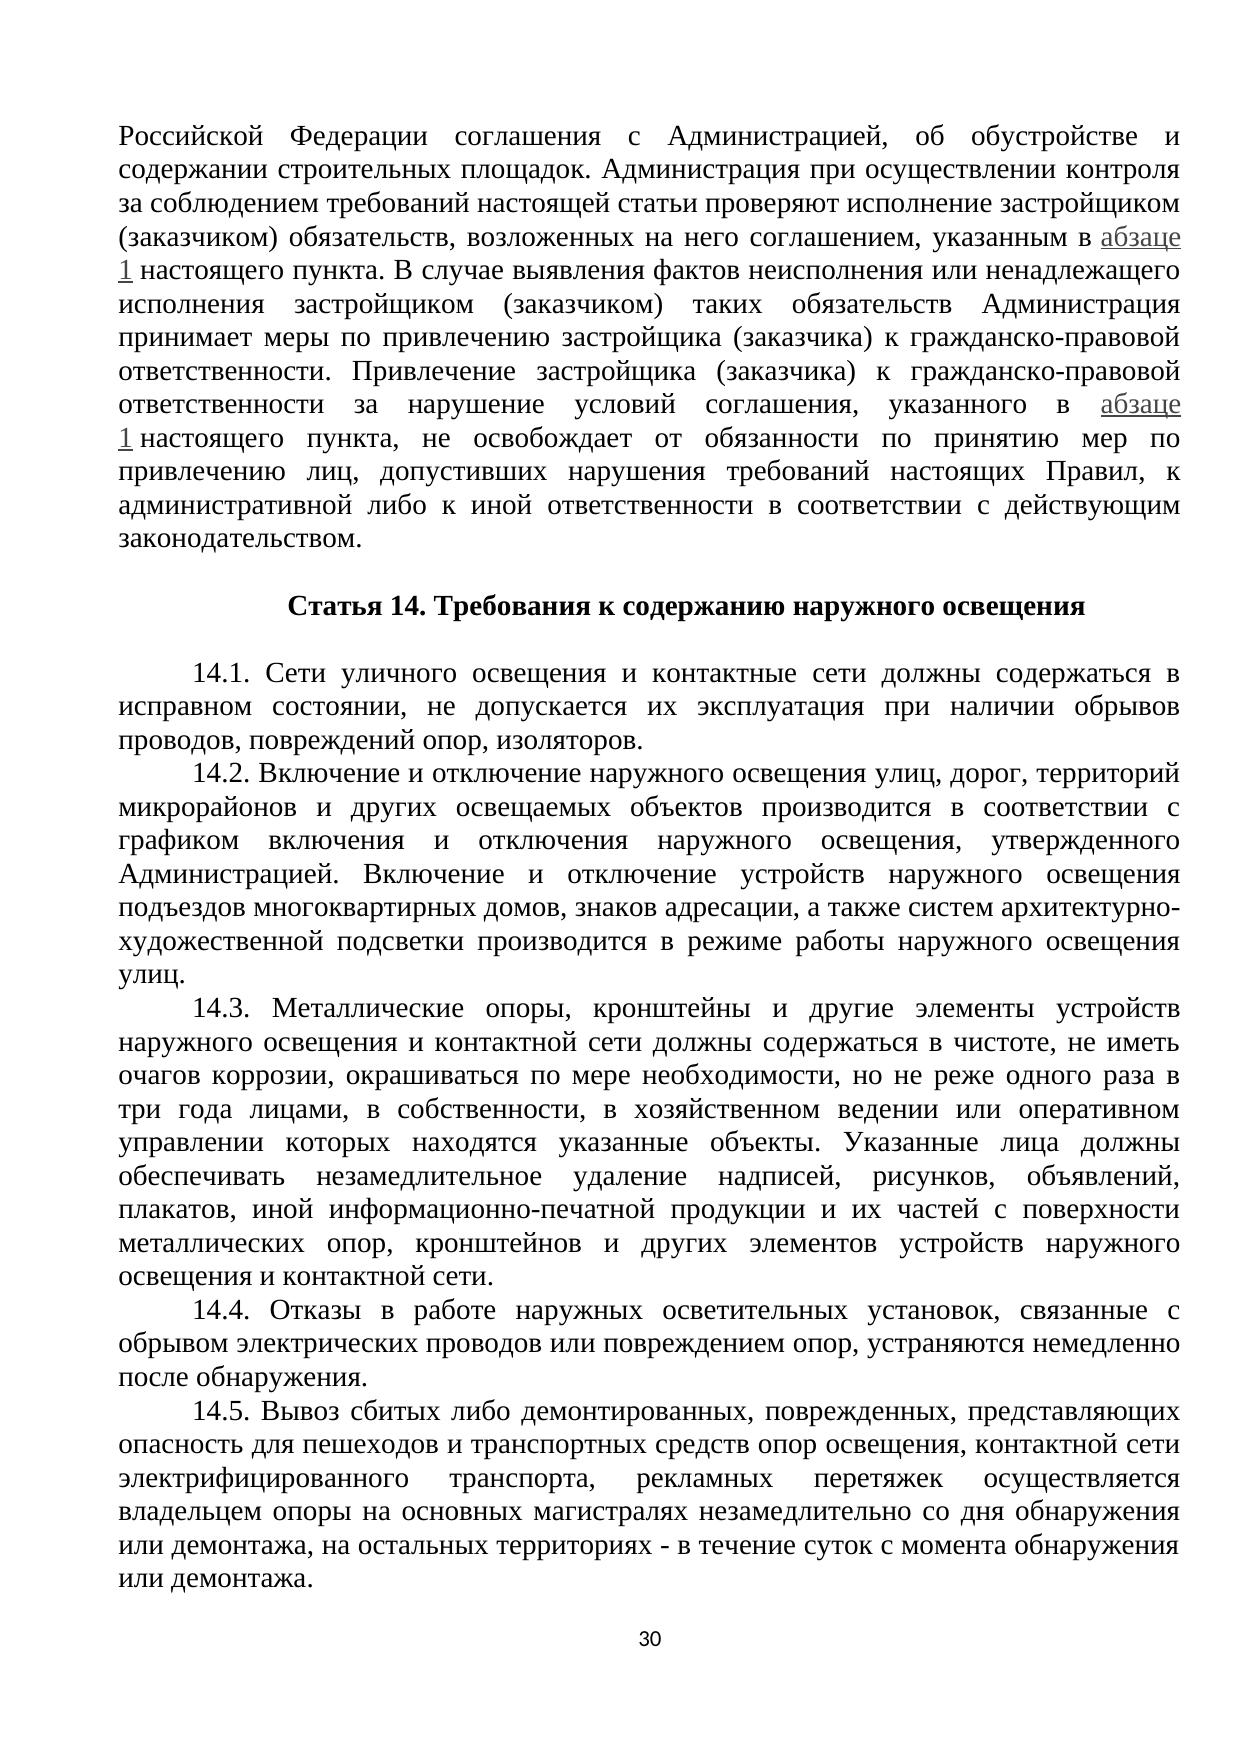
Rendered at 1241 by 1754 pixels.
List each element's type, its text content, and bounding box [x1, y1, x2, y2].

text 14.3. Металлические опоры, кронштейны и другие элементы устройств наружного освещения и контактной сети должны содержаться в чистоте, не иметь очагов коррозии, окрашиваться по мере необходимости, но не реже одного раза в три года лицами, в собственности, в хозяйственном ведении или оперативном управлении которых находятся указанные объекты. Указанные лица должны обеспечивать незамедлительное удаление надписей, рисунков, объявлений, плакатов, иной информационно-печатной продукции и их частей с поверхности металлических опор, кронштейнов и других элементов устройств наружного освещения и контактной сети. [118, 990, 1181, 1292]
text 14.1. Сети уличного освещения и контактные сети должны содержаться в исправном состоянии, не допускается их эксплуатация при наличии обрывов проводов, повреждений опор, изоляторов. [118, 655, 1181, 755]
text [118, 118, 1181, 554]
text 14.5. Вывоз сбитых либо демонтированных, поврежденных, представляющих опасность для пешеходов и транспортных средств опор освещения, контактной сети электрифицированного транспорта, рекламных перетяжек осуществляется владельцем опоры на основных магистралях незамедлительно со дня обнаружения или демонтажа, на остальных территориях - в течение суток с момента обнаружения или демонтажа. [118, 1393, 1181, 1594]
text 14.2. Включение и отключение наружного освещения улиц, дорог, территорий микрорайонов и других освещаемых объектов производится в соответствии с графиком включения и отключения наружного освещения, утвержденного Администрацией. Включение и отключение устройств наружного освещения подъездов многоквартирных домов, знаков адресации, а также систем архитектурно-художественной подсветки производится в режиме работы наружного освещения улиц. [118, 755, 1181, 990]
text Статья 14. Требования к содержанию наружного освещения [118, 588, 1181, 621]
text 14.4. Отказы в работе наружных осветительных установок, связанные с обрывом электрических проводов или повреждением опор, устраняются немедленно после обнаружения. [118, 1292, 1181, 1393]
